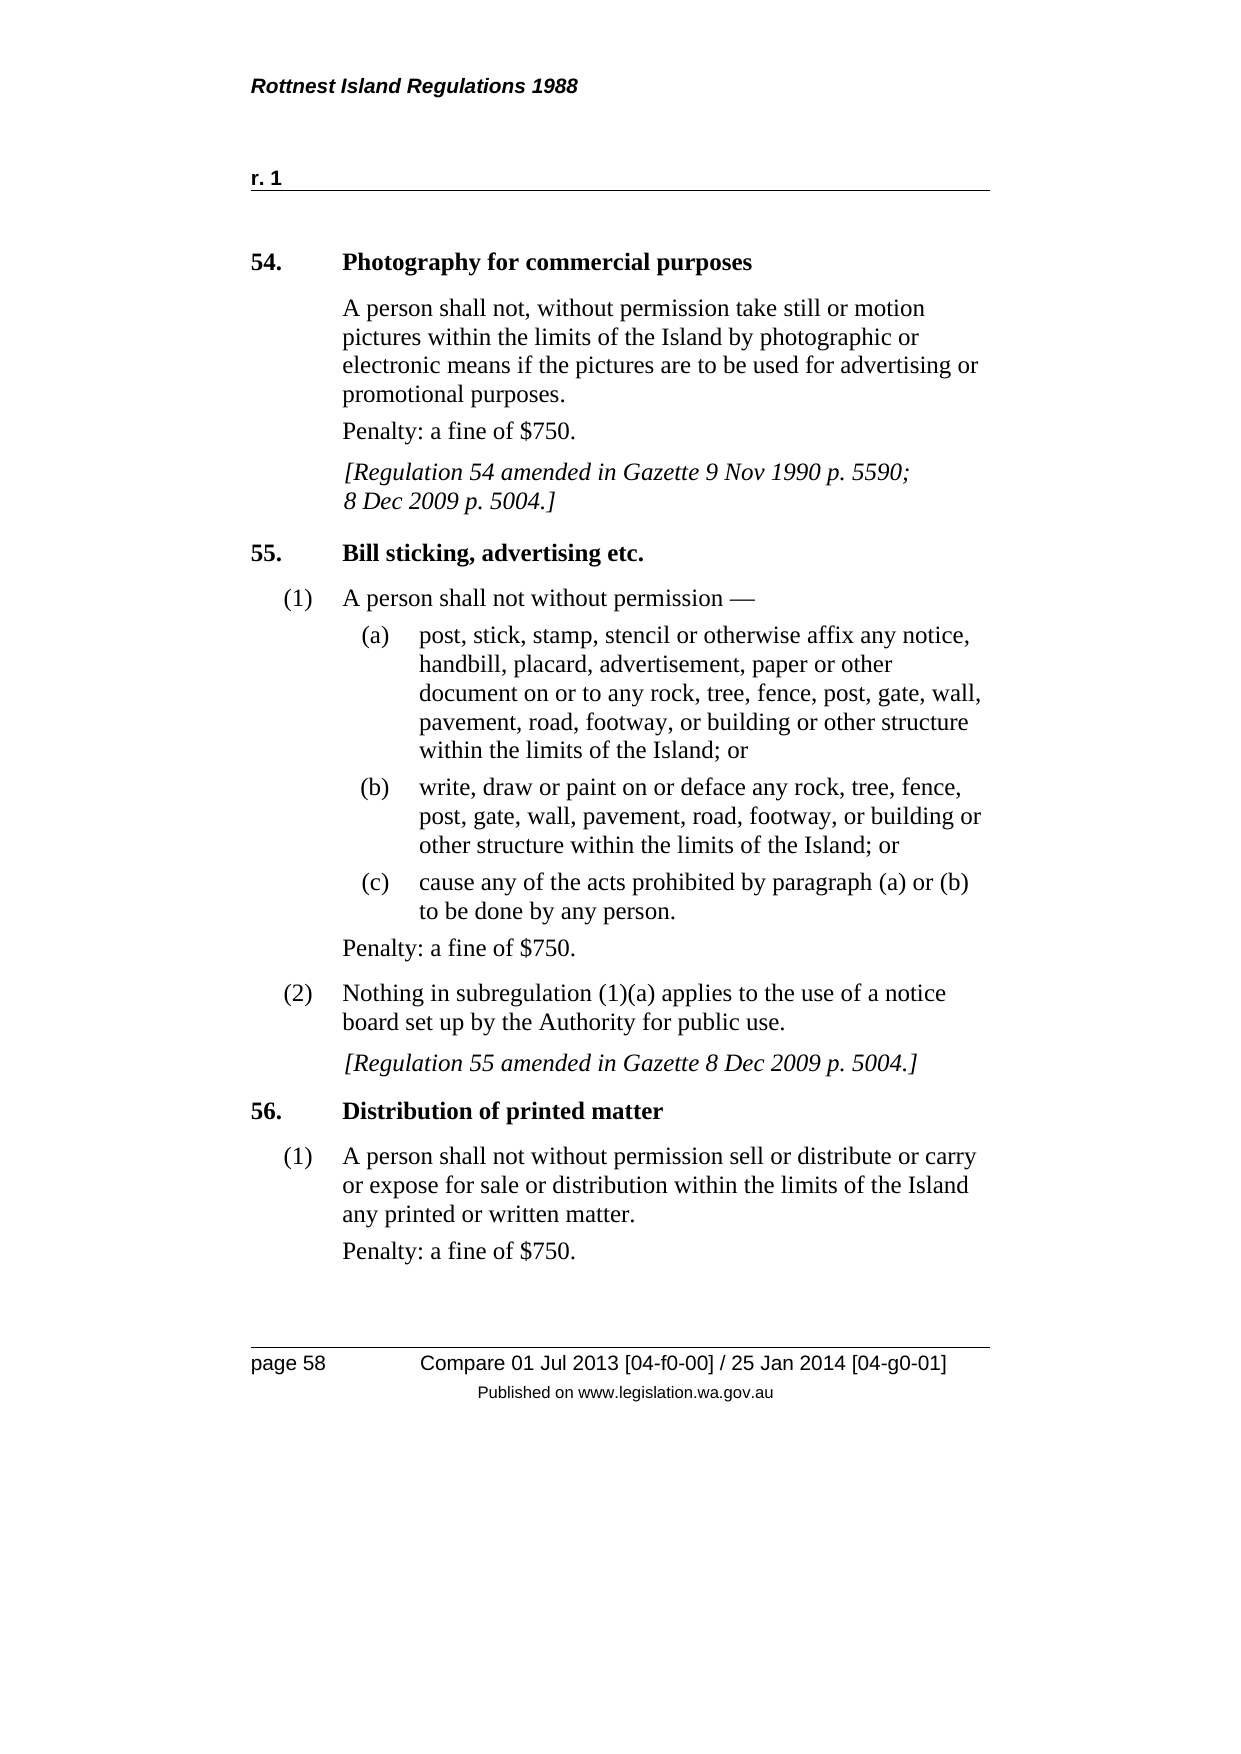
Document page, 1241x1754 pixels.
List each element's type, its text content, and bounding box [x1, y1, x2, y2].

text (a) post, stick, stamp, stencil or otherwise affix any notice, handbill, placard, advertisement, paper or other document on or to any rock, tree, fence, post, gate, wall, pavement, road, footway, or building or other structure within the limits of the Island; or [251, 620, 990, 764]
subtitle 55. Bill sticking, advertising etc. [251, 538, 990, 567]
text (b) write, draw or paint on or deface any rock, tree, fence, post, gate, wall, pavement, road, footway, or building or other structure within the limits of the ; or [251, 772, 990, 859]
text Penalty: a fine of $750. [251, 1236, 990, 1264]
text (2) Nothing in subregulation (1)(a) applies to the use of a notice board set up by the Authority for public use. [251, 978, 990, 1036]
text Penalty: a fine of $750. [251, 416, 990, 445]
text (c) cause any of the acts prohibited by paragraph (a) or (b) to be done by any person. [251, 867, 990, 924]
text (1) A person shall not without permission — [251, 583, 990, 612]
subtitle 54. Photography for commercial purposes [251, 247, 990, 276]
text [Regulation 54 amended in Gazette 9 Nov 1990 p. 5590; 8 Dec 2009 p. 5004.] [251, 457, 990, 515]
text (1) A person shall not without permission sell or distribute or carry or expose for sale or distribution within the limits of the any printed or written matter. [251, 1141, 990, 1227]
text [Regulation 55 amended in Gazette 8 Dec 2009 p. 5004.] [251, 1048, 990, 1077]
subtitle 56. Distribution of printed matter [251, 1096, 990, 1124]
text Penalty: a fine of $750. [251, 933, 990, 962]
text A person shall not, without permission take still or motion pictures within the limits of the by photographic or electronic means if the pictures are to be used for advertising or promotional purposes. [251, 293, 990, 408]
